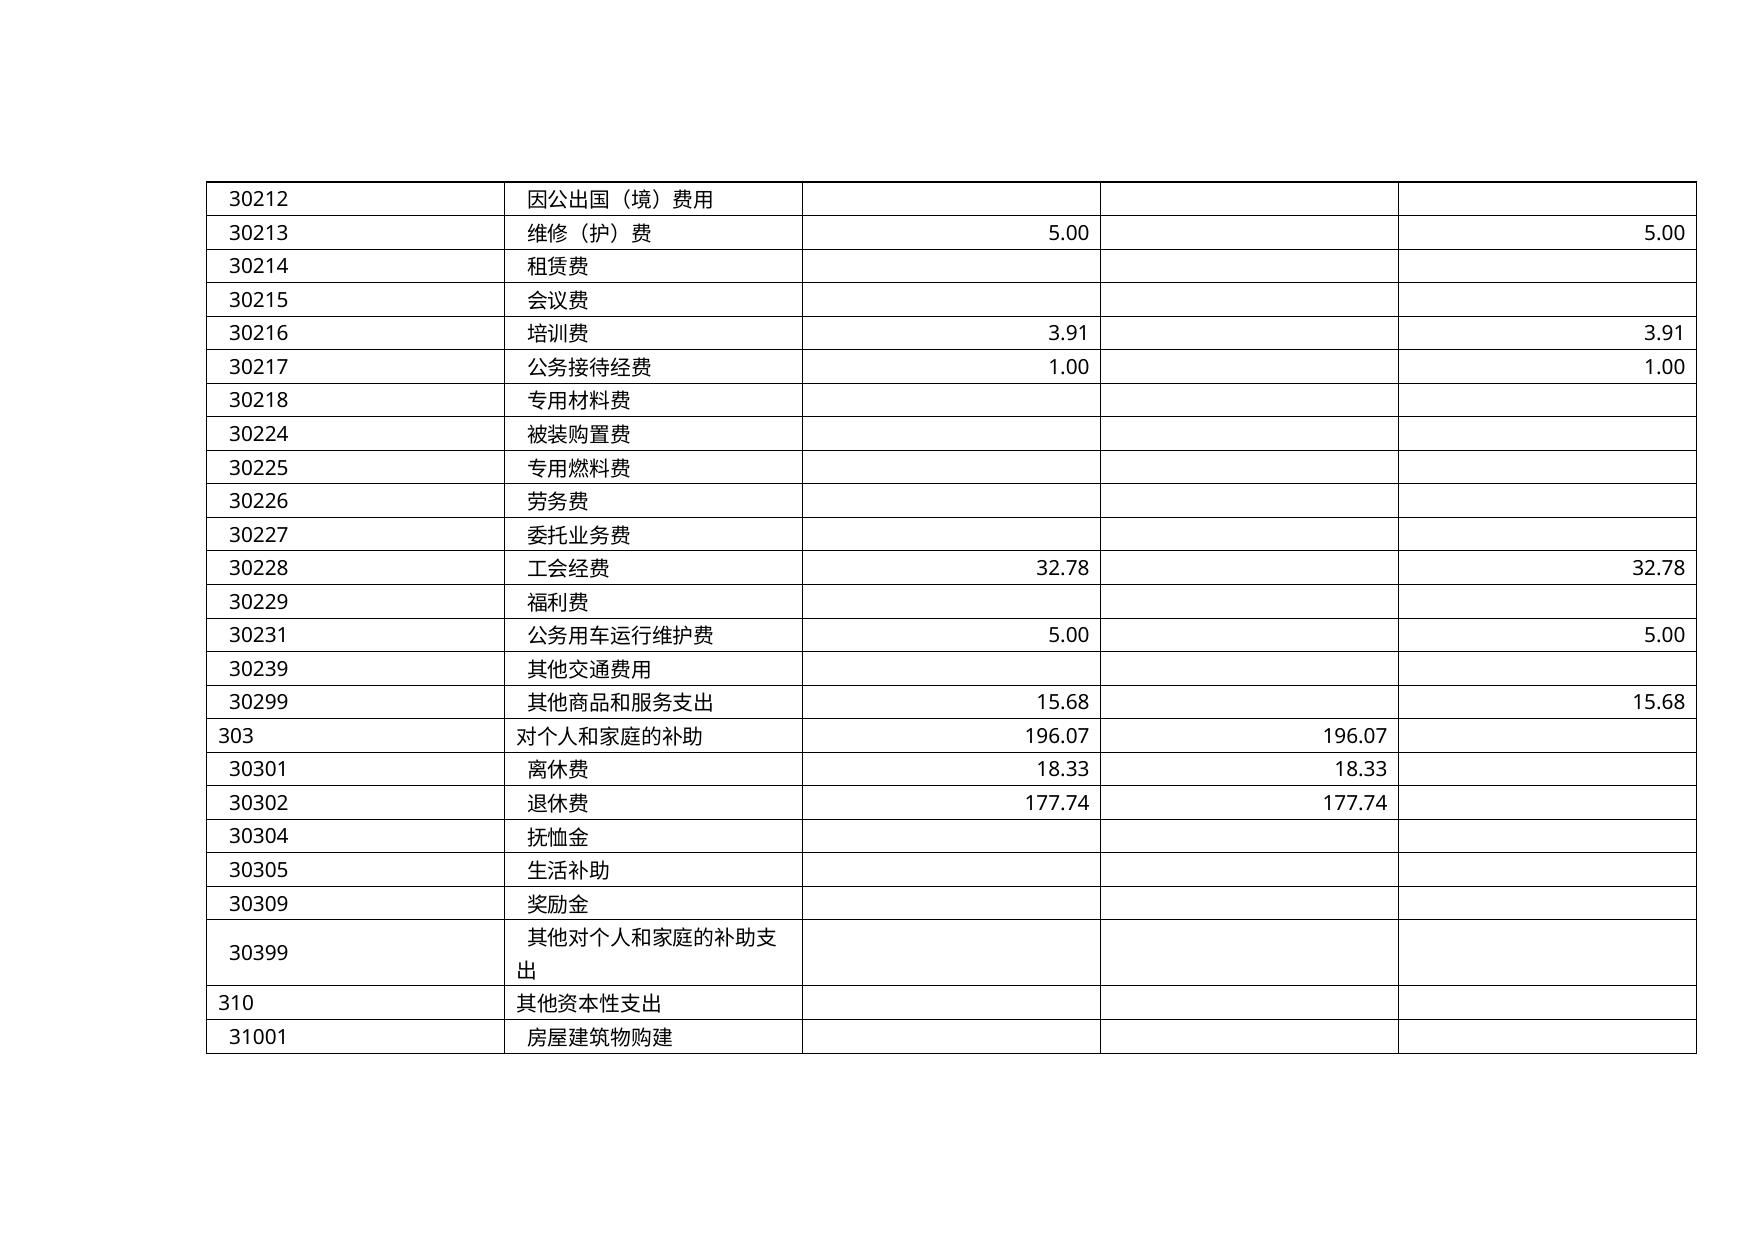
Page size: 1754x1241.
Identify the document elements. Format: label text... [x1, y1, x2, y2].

table_cell [803, 920, 1100, 985]
table_cell [1399, 484, 1696, 517]
table_cell 其他资本性支出 [505, 986, 802, 1019]
table_cell 抚恤金 [505, 820, 802, 852]
table_cell [803, 183, 1100, 215]
table_cell 其他交通费用 [505, 652, 802, 684]
table_cell [803, 1020, 1100, 1052]
table_cell 30309 [207, 887, 504, 919]
table_cell 30218 [207, 384, 504, 416]
table_cell [1101, 183, 1398, 215]
table_cell 30231 [207, 619, 504, 651]
table_cell 房屋建筑物购建 [505, 1020, 802, 1052]
table_cell [1101, 820, 1398, 852]
table_cell [1101, 417, 1398, 450]
table_cell [803, 887, 1100, 919]
table_cell [1101, 518, 1398, 550]
table_cell [1399, 518, 1696, 550]
table_cell [1101, 652, 1398, 684]
table_cell [1101, 887, 1398, 919]
table_cell [1101, 283, 1398, 316]
table_cell 工会经费 [505, 551, 802, 584]
table_cell 30217 [207, 350, 504, 383]
table_cell [1399, 853, 1696, 886]
table_cell 32.78 [803, 551, 1100, 584]
table_cell 177.74 [803, 786, 1100, 819]
table_cell [803, 250, 1100, 282]
table_cell 30216 [207, 317, 504, 349]
table_cell [1101, 317, 1398, 349]
table_cell 1.00 [803, 350, 1100, 383]
table_cell [1101, 920, 1398, 985]
table_cell [803, 652, 1100, 684]
table_cell 15.68 [803, 686, 1100, 718]
table_cell [1399, 986, 1696, 1019]
table_cell [1101, 250, 1398, 282]
table_cell [1399, 250, 1696, 282]
table_cell [803, 820, 1100, 852]
table_cell 30304 [207, 820, 504, 852]
table_cell [803, 484, 1100, 517]
table_cell 30228 [207, 551, 504, 584]
table_cell 310 [207, 986, 504, 1019]
table_cell 专用燃料费 [505, 451, 802, 483]
table_cell 30301 [207, 753, 504, 785]
table_cell 18.33 [803, 753, 1100, 785]
table_cell 公务接待经费 [505, 350, 802, 383]
table_cell 30227 [207, 518, 504, 550]
table_cell 30299 [207, 686, 504, 718]
table_cell [1101, 484, 1398, 517]
table_cell 30225 [207, 451, 504, 483]
table_cell 196.07 [803, 719, 1100, 752]
table_cell 退休费 [505, 786, 802, 819]
table_cell [803, 451, 1100, 483]
table_cell 被装购置费 [505, 417, 802, 450]
table_cell [1399, 652, 1696, 684]
table_cell 30213 [207, 216, 504, 248]
table_cell 5.00 [1399, 619, 1696, 651]
table_cell 30239 [207, 652, 504, 684]
table_cell [803, 384, 1100, 416]
table_cell [1399, 719, 1696, 752]
table_cell 30302 [207, 786, 504, 819]
table_cell [1101, 551, 1398, 584]
table_cell [1399, 585, 1696, 617]
table_cell 196.07 [1101, 719, 1398, 752]
table_cell 3.91 [803, 317, 1100, 349]
table_cell [1399, 451, 1696, 483]
table_cell 租赁费 [505, 250, 802, 282]
table_cell [1101, 451, 1398, 483]
table_cell [1101, 686, 1398, 718]
table_cell 5.00 [803, 619, 1100, 651]
table_cell 委托业务费 [505, 518, 802, 550]
table_cell 30305 [207, 853, 504, 886]
table_cell 其他商品和服务支出 [505, 686, 802, 718]
table_cell 离休费 [505, 753, 802, 785]
table_cell [1399, 820, 1696, 852]
table_cell 其他对个人和家庭的补助支出 [505, 920, 802, 985]
table_cell 177.74 [1101, 786, 1398, 819]
table_cell 31001 [207, 1020, 504, 1052]
table_cell 30229 [207, 585, 504, 617]
table_cell [803, 986, 1100, 1019]
table_cell 30214 [207, 250, 504, 282]
table_cell 3.91 [1399, 317, 1696, 349]
table_cell 会议费 [505, 283, 802, 316]
table_cell 15.68 [1399, 686, 1696, 718]
table_cell 30399 [207, 920, 504, 985]
table_cell 30215 [207, 283, 504, 316]
table_cell [803, 853, 1100, 886]
table_cell [1399, 183, 1696, 215]
table_cell 5.00 [1399, 216, 1696, 248]
table_cell [1101, 350, 1398, 383]
table_cell [1101, 853, 1398, 886]
table_cell [1101, 1020, 1398, 1052]
table_cell 奖励金 [505, 887, 802, 919]
table_cell [1399, 283, 1696, 316]
table_cell 30212 [207, 183, 504, 215]
table_cell 18.33 [1101, 753, 1398, 785]
table_cell [1399, 417, 1696, 450]
table_cell 培训费 [505, 317, 802, 349]
table_cell 维修（护）费 [505, 216, 802, 248]
table_cell [1399, 384, 1696, 416]
table_cell [1399, 753, 1696, 785]
table_cell [803, 518, 1100, 550]
table_cell 专用材料费 [505, 384, 802, 416]
table_cell [1399, 1020, 1696, 1052]
table_cell 公务用车运行维护费 [505, 619, 802, 651]
table_cell [1101, 619, 1398, 651]
table_cell 32.78 [1399, 551, 1696, 584]
table_cell [1101, 585, 1398, 617]
table_cell 5.00 [803, 216, 1100, 248]
table_cell 303 [207, 719, 504, 752]
table_cell 因公出国（境）费用 [505, 183, 802, 215]
table_cell 对个人和家庭的补助 [505, 719, 802, 752]
table_cell [1399, 786, 1696, 819]
table_cell [1399, 887, 1696, 919]
table_cell [1399, 920, 1696, 985]
table_cell [803, 585, 1100, 617]
table_cell 福利费 [505, 585, 802, 617]
table_cell 30224 [207, 417, 504, 450]
table_cell [1101, 384, 1398, 416]
table_cell 生活补助 [505, 853, 802, 886]
table_cell 劳务费 [505, 484, 802, 517]
table_cell [1101, 216, 1398, 248]
table_cell [803, 283, 1100, 316]
table_cell [1101, 986, 1398, 1019]
table_cell 30226 [207, 484, 504, 517]
table_cell 1.00 [1399, 350, 1696, 383]
table_cell [803, 417, 1100, 450]
